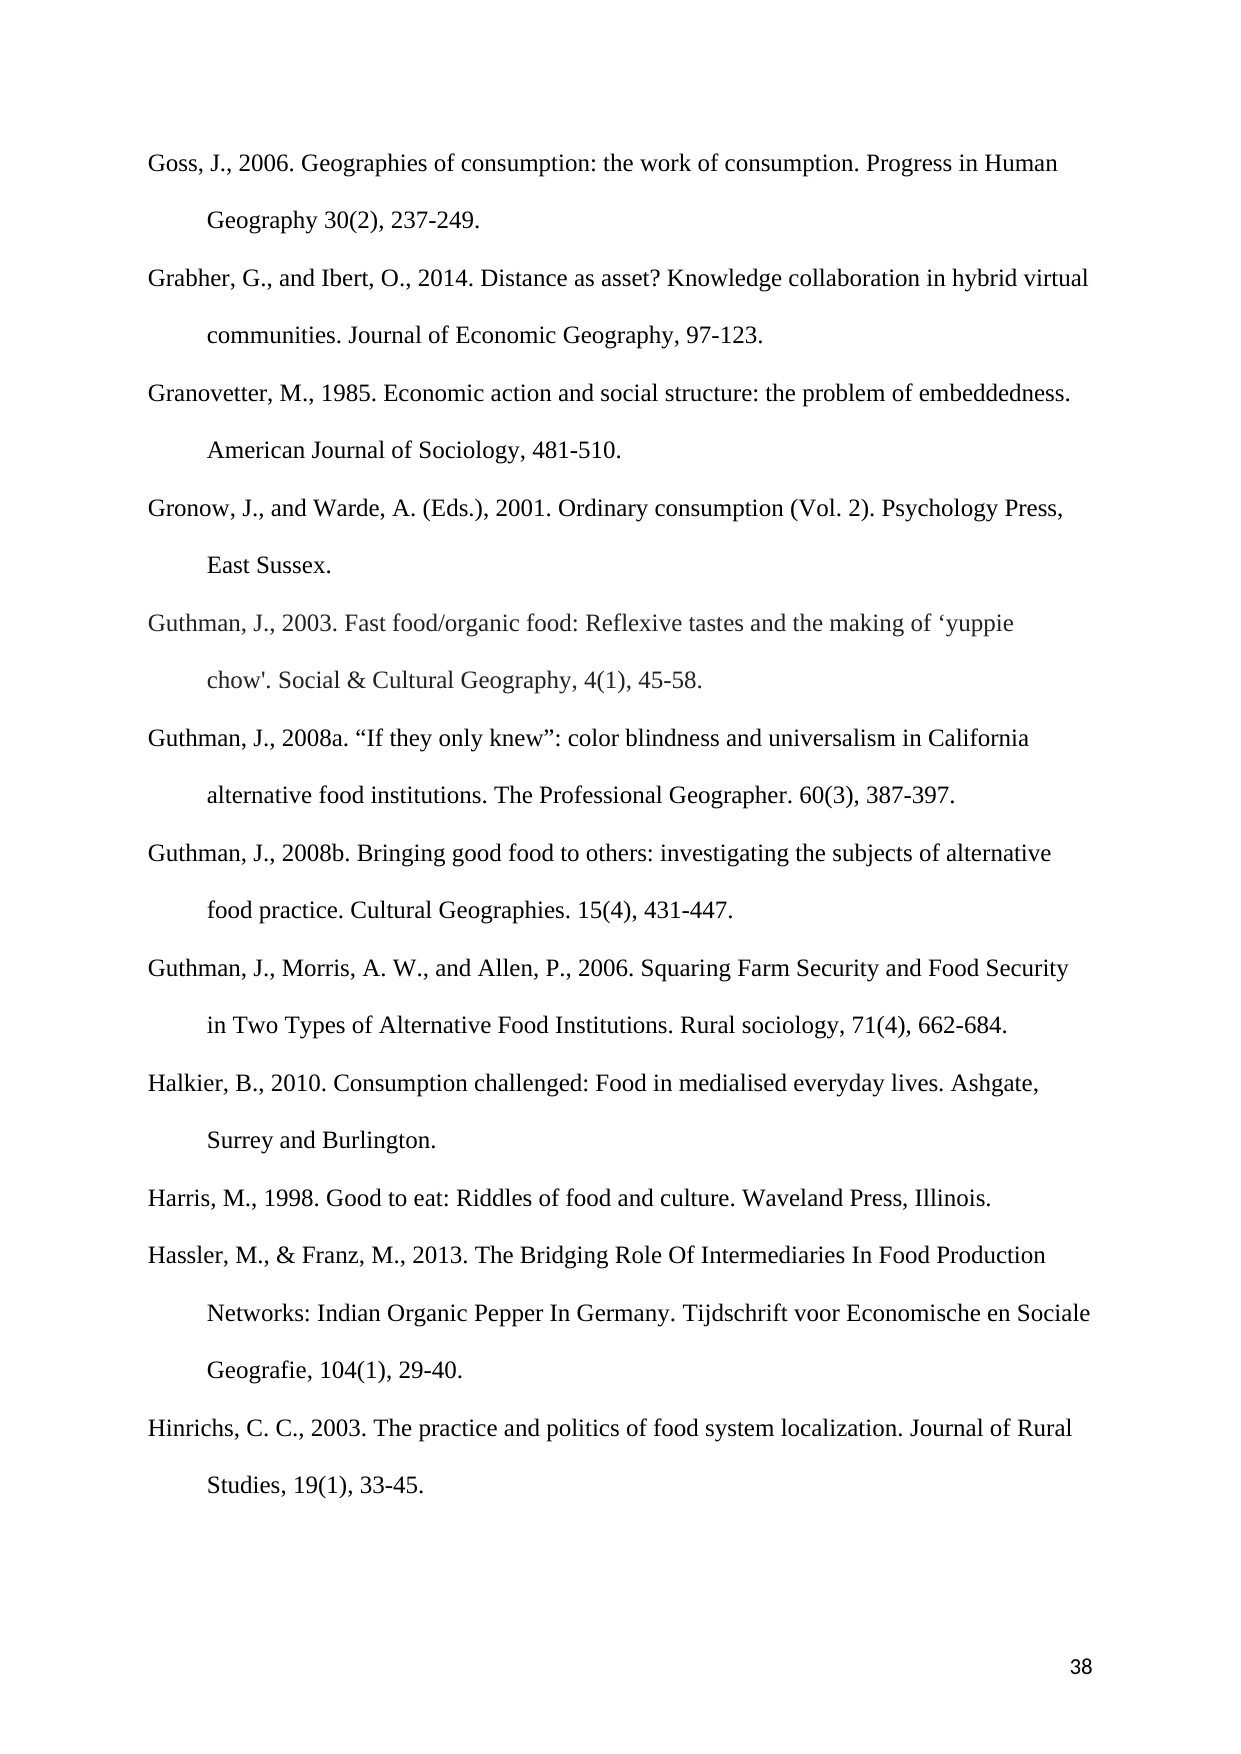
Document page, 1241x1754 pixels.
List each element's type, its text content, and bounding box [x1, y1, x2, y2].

text Hinrichs, C. C., 2003. The practice and politics of food system localization. Journal of Rural Studies, 19(1), 33-45. [148, 1413, 1093, 1499]
text Halkier, B., 2010. Consumption challenged: Food in medialised everyday lives. Ashgate, Surrey and Burlington. [148, 1068, 1093, 1154]
text Guthman, J., Morris, A. W., and Allen, P., 2006. Squaring Farm Security and Food Security in Two Types of Alternative Food Institutions. Rural sociology, 71(4), 662-684. [148, 953, 1093, 1039]
text Guthman, J., 2008a. “If they only knew”: color blindness and universalism in California alternative food institutions. The Professional Geographer. 60(3), 387-397. [148, 723, 1093, 809]
text Guthman, J., 2003. Fast food/organic food: Reflexive tastes and the making of ‘yuppie chow'. Social & Cultural Geography, 4(1), 45-58. [148, 608, 1093, 694]
text Guthman, J., 2008b. Bringing good food to others: investigating the subjects of alternative food practice. Cultural Geographies. 15(4), 431-447. [148, 838, 1093, 924]
text Harris, M., 1998. Good to eat: Riddles of food and culture. Waveland Press, Illinois. [148, 1183, 1093, 1211]
text Granovetter, M., 1985. Economic action and social structure: the problem of embeddedness. American Journal of Sociology, 481-510. [148, 378, 1093, 464]
text Hassler, M., & Franz, M., 2013. The Bridging Role Of Intermediaries In Food Production Networks: Indian Organic Pepper In Germany. Tijdschrift voor Economische en Sociale Geografie, 104(1), 29-40. [148, 1240, 1093, 1384]
text Goss, J., 2006. Geographies of consumption: the work of consumption. Progress in Human Geography 30(2), 237-249. [148, 148, 1093, 234]
text Gronow, J., and Warde, A. (Eds.), 2001. Ordinary consumption (Vol. 2). Psychology Press, East Sussex. [148, 493, 1093, 579]
text Grabher, G., and Ibert, O., 2014. Distance as asset? Knowledge collaboration in hybrid virtual communities. Journal of Economic Geography, 97-123. [148, 263, 1093, 349]
